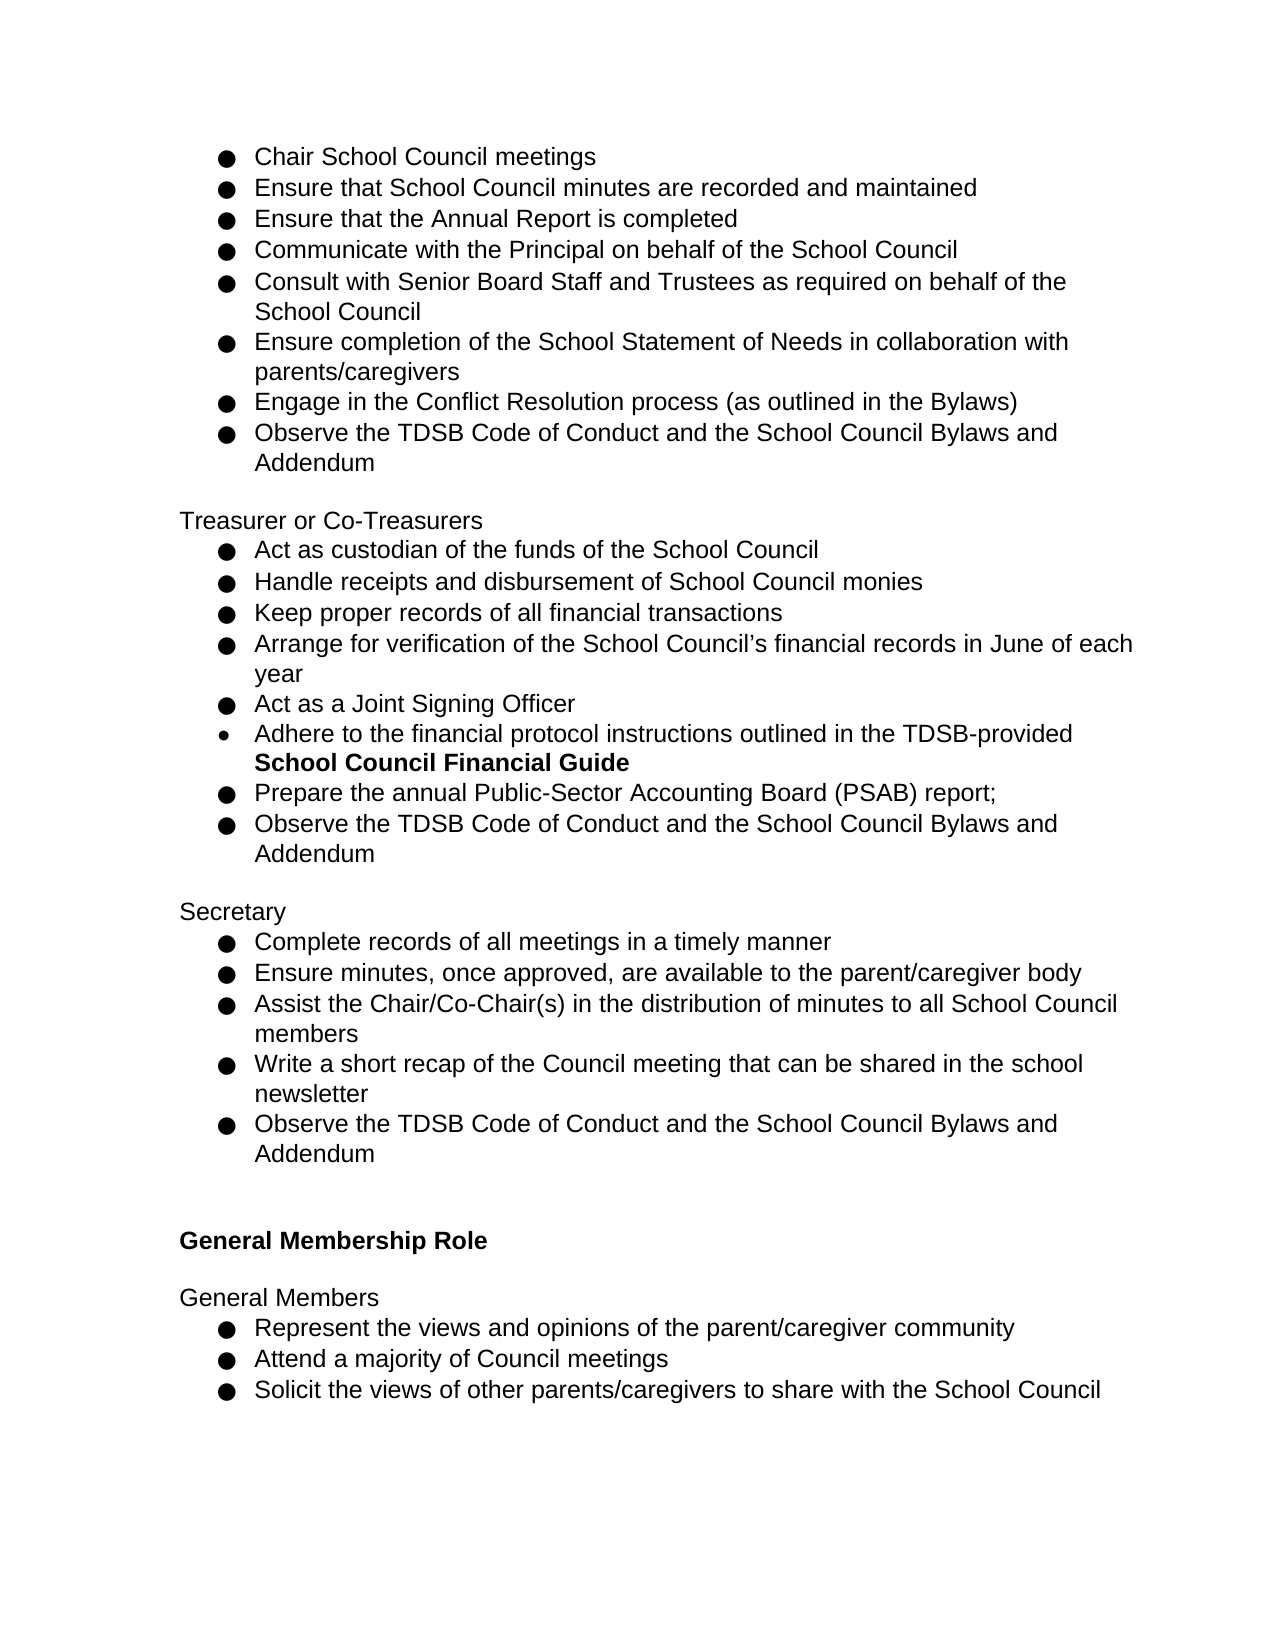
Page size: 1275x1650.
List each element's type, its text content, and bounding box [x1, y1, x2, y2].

list Solicit the views of other parents/caregivers to share with the School Council [217, 1374, 1144, 1406]
list Observe the TDSB Code of Conduct and the School Council Bylaws and Addendum [217, 808, 1144, 868]
list Assist the Chair/Co-Chair(s) in the distribution of minutes to all School Council members [217, 988, 1144, 1048]
list Handle receipts and disbursement of School Council monies [217, 566, 1144, 597]
list Complete records of all meetings in a timely manner [217, 926, 1144, 957]
list Consult with Senior Board Staff and Trustees as required on behalf of the School Council [217, 266, 1144, 326]
list Arrange for verification of the School Council’s financial records in June of each year [217, 628, 1144, 688]
text Secretary [179, 897, 1144, 926]
list Ensure minutes, once approved, are available to the parent/caregiver body [217, 957, 1144, 988]
list Ensure that the Annual Report is completed [217, 203, 1144, 234]
text Treasurer or Co-Treasurers [179, 506, 1144, 534]
text General Members [179, 1283, 1144, 1312]
list Observe the TDSB Code of Conduct and the School Council Bylaws and Addendum [217, 417, 1144, 477]
subtitle General Membership Role [179, 1226, 1144, 1254]
list Attend a majority of Council meetings [217, 1343, 1144, 1374]
list Chair School Council meetings [217, 141, 1144, 172]
list Write a short recap of the Council meeting that can be shared in the school newsletter [217, 1048, 1144, 1108]
list Ensure completion of the School Statement of Needs in collaboration with parents/caregivers [217, 326, 1144, 386]
list Adhere to the financial protocol instructions outlined in the TDSB-provided School Council Financial Guide [217, 719, 1093, 777]
list Act as custodian of the funds of the School Council [217, 534, 1144, 566]
list Prepare the annual Public-Sector Accounting Board (PSAB) report; [217, 777, 1144, 808]
list Ensure that School Council minutes are recorded and maintained [217, 172, 1144, 203]
list Engage in the Conflict Resolution process (as outlined in the Bylaws) [217, 386, 1144, 417]
list Keep proper records of all financial transactions [217, 597, 1144, 628]
list Act as a Joint Signing Officer [217, 688, 1144, 719]
list Communicate with the Principal on behalf of the School Council [217, 234, 1144, 266]
list Observe the TDSB Code of Conduct and the School Council Bylaws and Addendum [217, 1108, 1144, 1168]
list Represent the views and opinions of the parent/caregiver community [217, 1312, 1144, 1343]
